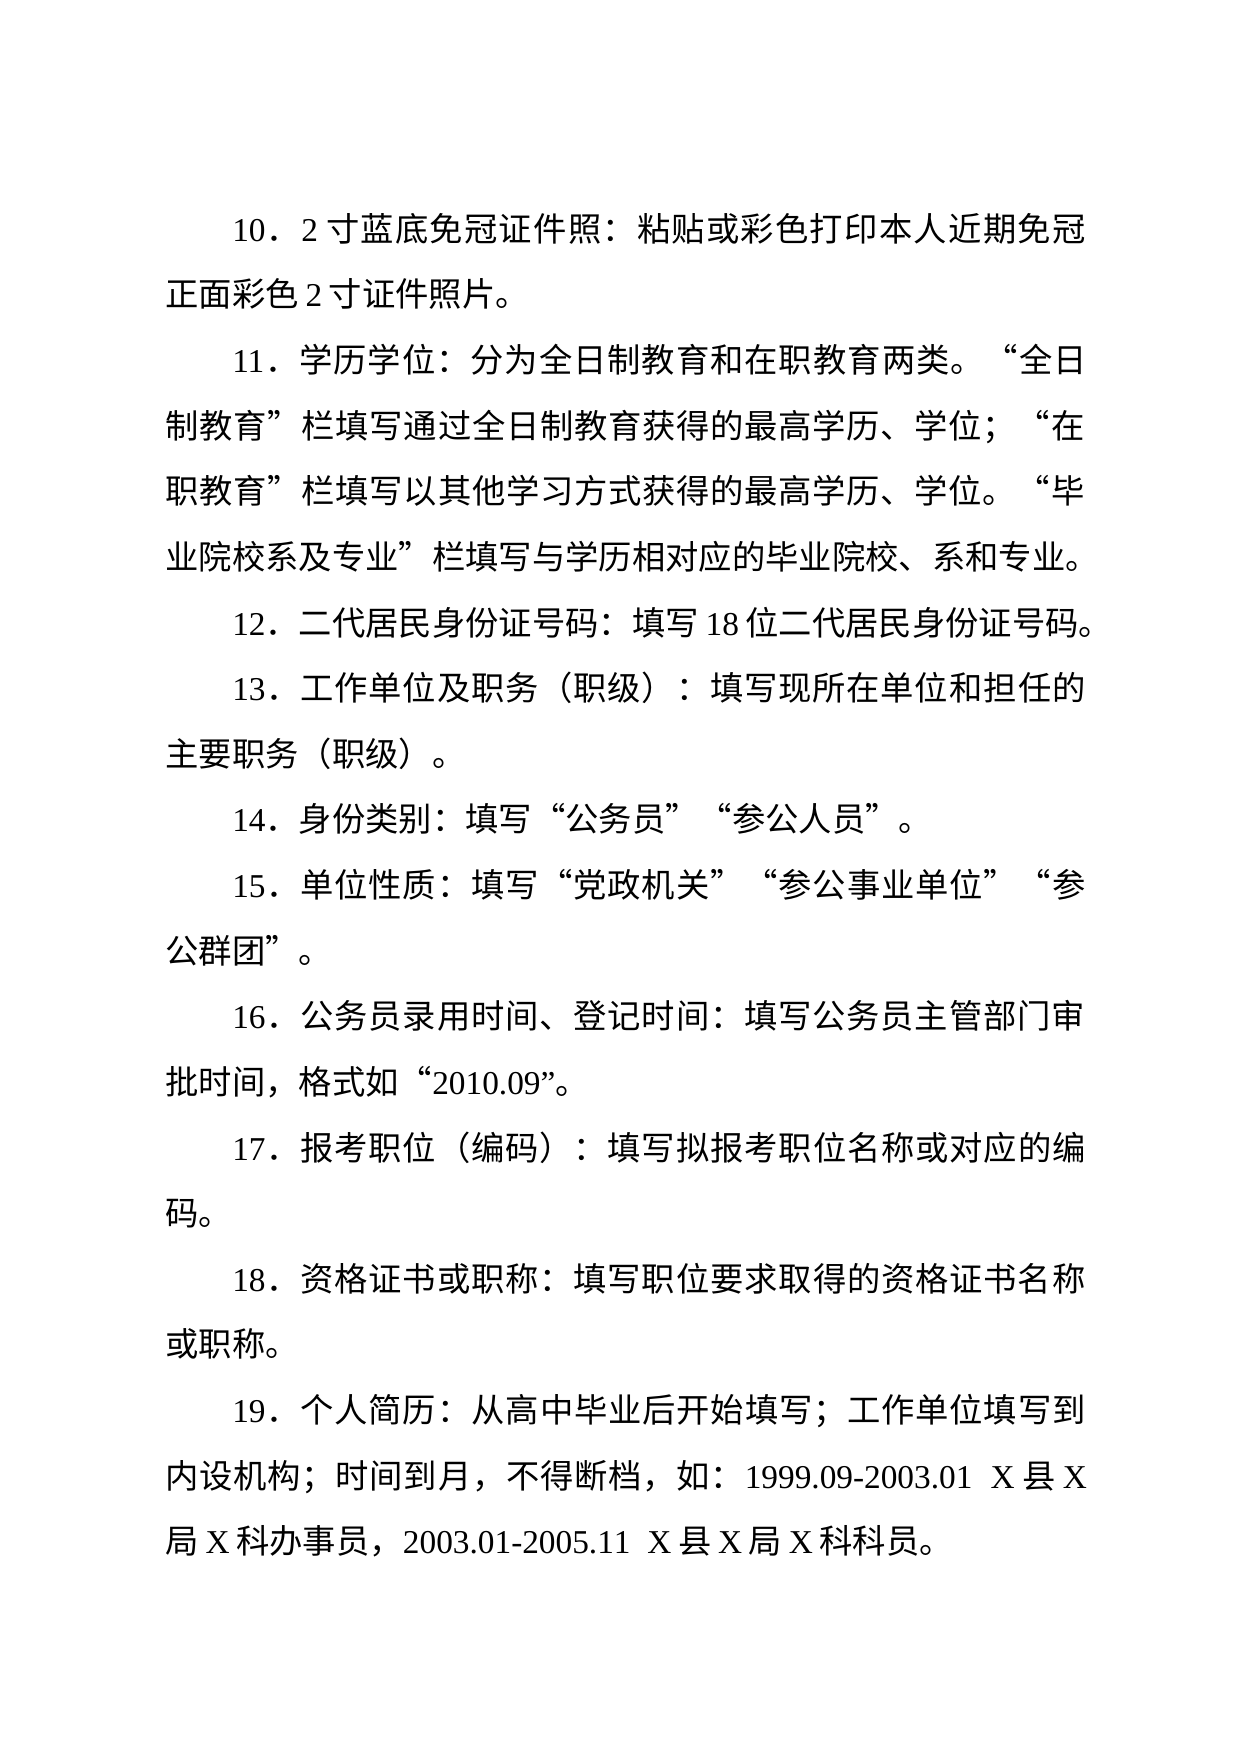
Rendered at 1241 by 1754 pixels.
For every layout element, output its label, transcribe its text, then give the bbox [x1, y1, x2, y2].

text 13．工作单位及职务（职级）：填写现所在单位和担任的主要职务（职级）。 [165, 653, 1087, 784]
text 19．个人简历：从高中毕业后开始填写；工作单位填写到内设机构；时间到月，不得断档，如：1999.09-2003.01 X县X局X科办事员，2003.01-2005.11 X县X局X科科员。 [165, 1375, 1087, 1572]
text 10．2寸蓝底免冠证件照：粘贴或彩色打印本人近期免冠正面彩色2寸证件照片。 [165, 194, 1087, 325]
text 14．身份类别：填写“公务员”“参公人员”。 [165, 784, 1087, 850]
text 17．报考职位（编码）：填写拟报考职位名称或对应的编码。 [165, 1113, 1087, 1244]
text 16．公务员录用时间、登记时间：填写公务员主管部门审批时间，格式如“2010.09”。 [165, 981, 1087, 1113]
text 11．学历学位：分为全日制教育和在职教育两类。“全日制教育”栏填写通过全日制教育获得的最高学历、学位；“在职教育”栏填写以其他学习方式获得的最高学历、学位。“毕业院校系及专业”栏填写与学历相对应的毕业院校、系和专业。 [165, 325, 1087, 588]
text 12．二代居民身份证号码：填写18位二代居民身份证号码。 [165, 588, 1087, 653]
text 18．资格证书或职称：填写职位要求取得的资格证书名称或职称。 [165, 1244, 1087, 1375]
text 15．单位性质：填写“党政机关”“参公事业单位”“参公群团”。 [165, 850, 1087, 981]
